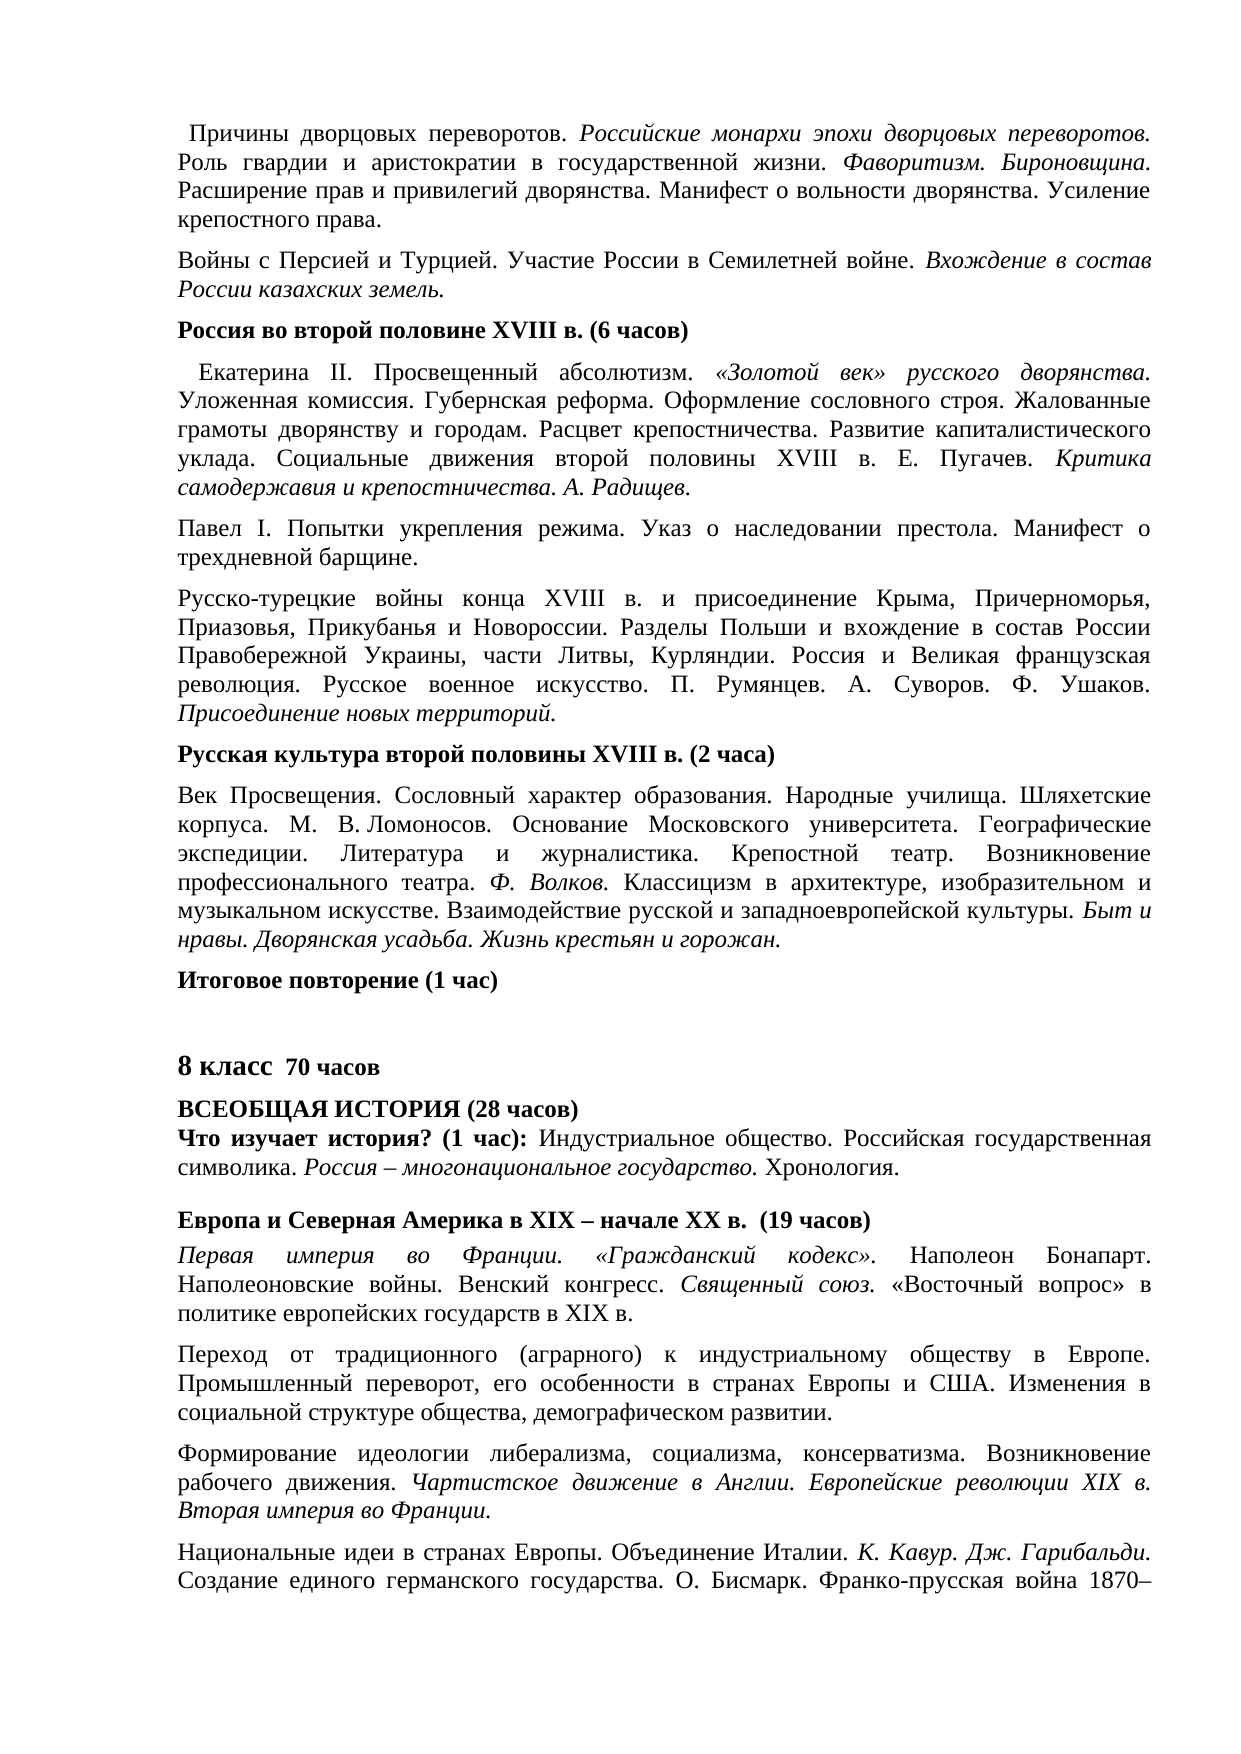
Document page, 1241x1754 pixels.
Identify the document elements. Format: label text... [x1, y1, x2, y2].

text Павел I. Попытки укрепления режима. Указ о наследовании престола. Манифест о трехдневной барщине. [177, 513, 1152, 571]
text Формирование идеологии либерализма, социализма, консерватизма. Возникновение рабочего движения. Чартистское движение в Англии. Европейские революции XIX в. Вторая империя во Франции. [177, 1438, 1152, 1524]
text Век Просвещения. Сословный характер образования. Народные училища. Шляхетские корпуса. М. В. Ломоносов. Основание Московского университета. Географические экспедиции. Литература и журналистика. Крепостной театр. Возникновение профессионального театра. Ф. Волков. Классицизм в архитектуре, изобразительном и музыкальном искусстве. Взаимодействие русской и западноевропейской культуры. Быт и нравы. Дворянская усадьба. Жизнь крестьян и горожан. [177, 781, 1152, 953]
subtitle Европа и Северная Америка в XIX – начале ХХ в. (19 часов) [177, 1205, 1152, 1234]
text Итоговое повторение (1 час) [177, 966, 1152, 994]
text ВСЕОБЩАЯ ИСТОРИЯ (28 часов) [177, 1094, 1152, 1123]
text Причины дворцовых переворотов. Российские монархи эпохи дворцовых переворотов. Роль гвардии и аристократии в государственной жизни. Фаворитизм. Бироновщина. Расширение прав и привилегий дворянства. Манифест о вольности дворянства. Усиление крепостного права. [177, 118, 1152, 233]
text Екатерина II. Просвещенный абсолютизм. «Золотой век» русского дворянства. Уложенная комиссия. Губернская реформа. Оформление сословного строя. Жалованные грамоты дворянству и городам. Расцвет крепостничества. Развитие капиталистического уклада. Социальные движения второй половины XVIII в. Е. Пугачев. Критика самодержавия и крепостничества. А. Радищев. [177, 357, 1152, 501]
text Россия во второй половине XVIII в. (6 часов) [177, 316, 1152, 344]
text Переход от традиционного (аграрного) к индустриальному обществу в Европе. Промышленный переворот, его особенности в странах Европы и США. Изменения в социальной структуре общества, демографическом развитии. [177, 1339, 1152, 1425]
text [177, 1537, 1152, 1594]
text 8 класс 70 часов [177, 1048, 1152, 1082]
text Русско-турецкие войны конца XVIII в. и присоединение Крыма, Причерноморья, Приазовья, Прикубанья и Новороссии. Разделы Польши и вхождение в состав России Правобережной Украины, части Литвы, Курляндии. Россия и Великая французская революция. Русское военное искусство. П. Румянцев. А. Суворов. Ф. Ушаков. Присоединение новых территорий. [177, 583, 1152, 727]
text Войны с Персией и Турцией. Участие России в Семилетней войне. Вхождение в состав России казахских земель. [177, 246, 1152, 303]
text Первая империя во Франции. «Гражданский кодекс». Наполеон Бонапарт. Наполеоновские войны. Венский конгресс. Священный союз. «Восточный вопрос» в политике европейских государств в XIX в. [177, 1240, 1152, 1327]
text Русская культура второй половины XVIII в. (2 часа) [177, 739, 1152, 768]
text Что изучает история? (1 час): Индустриальное общество. Российская государственная символика. Россия – многонациональное государство. Хронология. [177, 1123, 1152, 1180]
